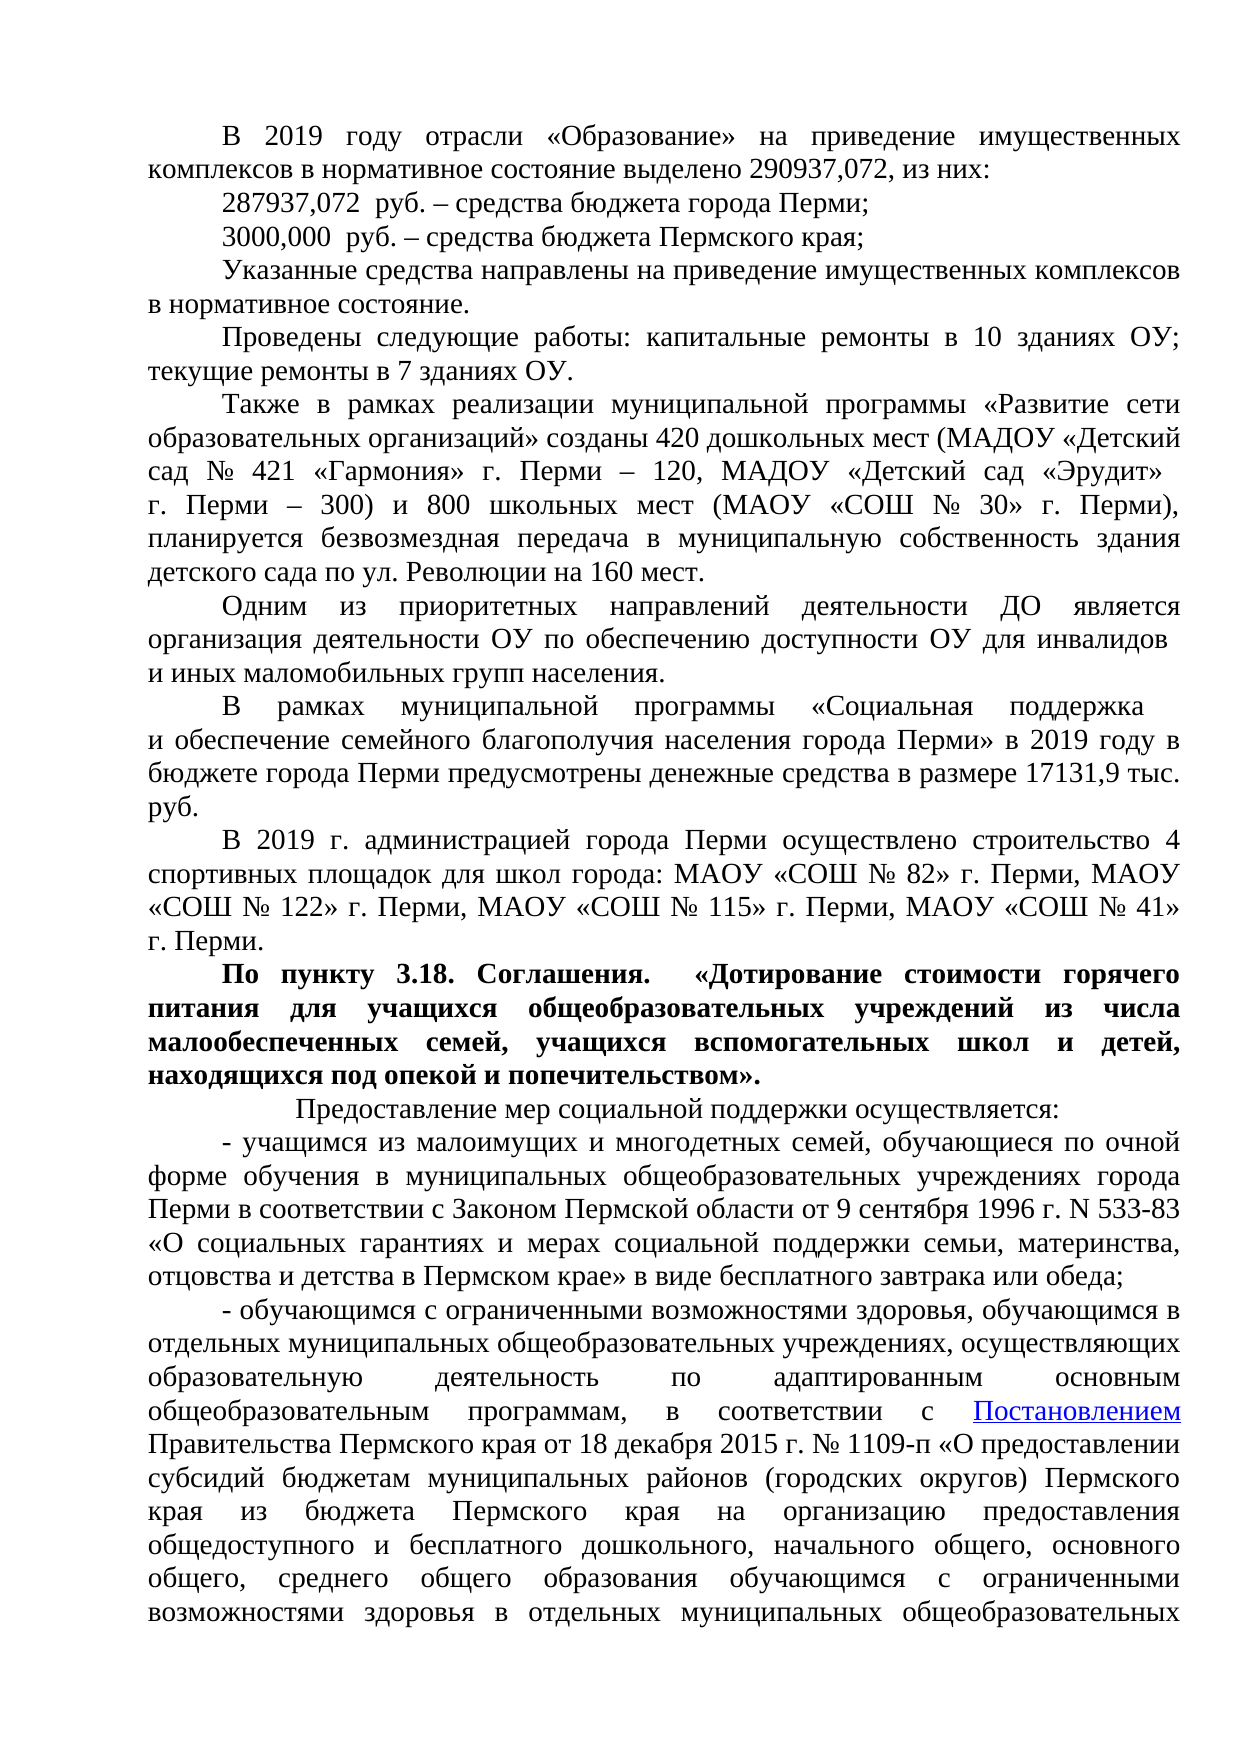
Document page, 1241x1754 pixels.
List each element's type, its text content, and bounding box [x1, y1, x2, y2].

text 3000,000 руб. – средства бюджета Пермского края; [148, 219, 1181, 252]
text В 2019 году отрасли «Образование» на приведение имущественных комплексов в нормативное состояние выделено 290937,072, из них: [148, 118, 1181, 185]
text - учащимся из малоимущих и многодетных семей, обучающиеся по очной форме обучения в муниципальных общеобразовательных учреждениях города Перми в соответствии с Законом Пермской области от 9 сентября 1996 г. N 533-83 «О социальных гарантиях и мерах социальной поддержки семьи, материнства, отцовства и детства в Пермском крае» в виде бесплатного завтрака или обеда; [148, 1124, 1181, 1292]
text В рамках муниципальной программы «Социальная поддержка и обеспечение семейного благополучия населения города Перми» в 2019 году в бюджете города Перми предусмотрены денежные средства в размере 17131,9 тыс. руб. [148, 688, 1181, 822]
text Указанные средства направлены на приведение имущественных комплексов в нормативное состояние. [148, 252, 1181, 319]
text Предоставление мер социальной поддержки осуществляется: [148, 1091, 1181, 1124]
text Проведены следующие работы: капитальные ремонты в 10 зданиях ОУ; текущие ремонты в 7 зданиях ОУ. [148, 319, 1181, 386]
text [148, 1292, 1181, 1627]
text По пункту 3.18. Соглашения. «Дотирование стоимости горячего питания для учащихся общеобразовательных учреждений из числа малообеспеченных семей, учащихся вспомогательных школ и детей, находящихся под опекой и попечительством». [148, 957, 1181, 1091]
text 287937,072 руб. – средства бюджета города Перми; [148, 185, 1181, 219]
text Одним из приоритетных направлений деятельности ДО является организация деятельности ОУ по обеспечению доступности ОУ для инвалидов и иных маломобильных групп населения. [148, 588, 1181, 688]
text В 2019 г. администрацией города Перми осуществлено строительство 4 спортивных площадок для школ города: МАОУ «СОШ № 82» г. Перми, МАОУ «СОШ № 122» г. Перми, МАОУ «СОШ № 115» г. Перми, МАОУ «СОШ № 41» г. Перми. [148, 822, 1181, 957]
text Также в рамках реализации муниципальной программы «Развитие сети образовательных организаций» созданы 420 дошкольных мест (МАДОУ «Детский сад № 421 «Гармония» г. Перми – 120, МАДОУ «Детский сад «Эрудит» г. Перми – 300) и 800 школьных мест (МАОУ «СОШ № 30» г. Перми), планируется безвозмездная передача в муниципальную собственность здания детского сада по ул. Революции на 160 мест. [148, 386, 1181, 588]
